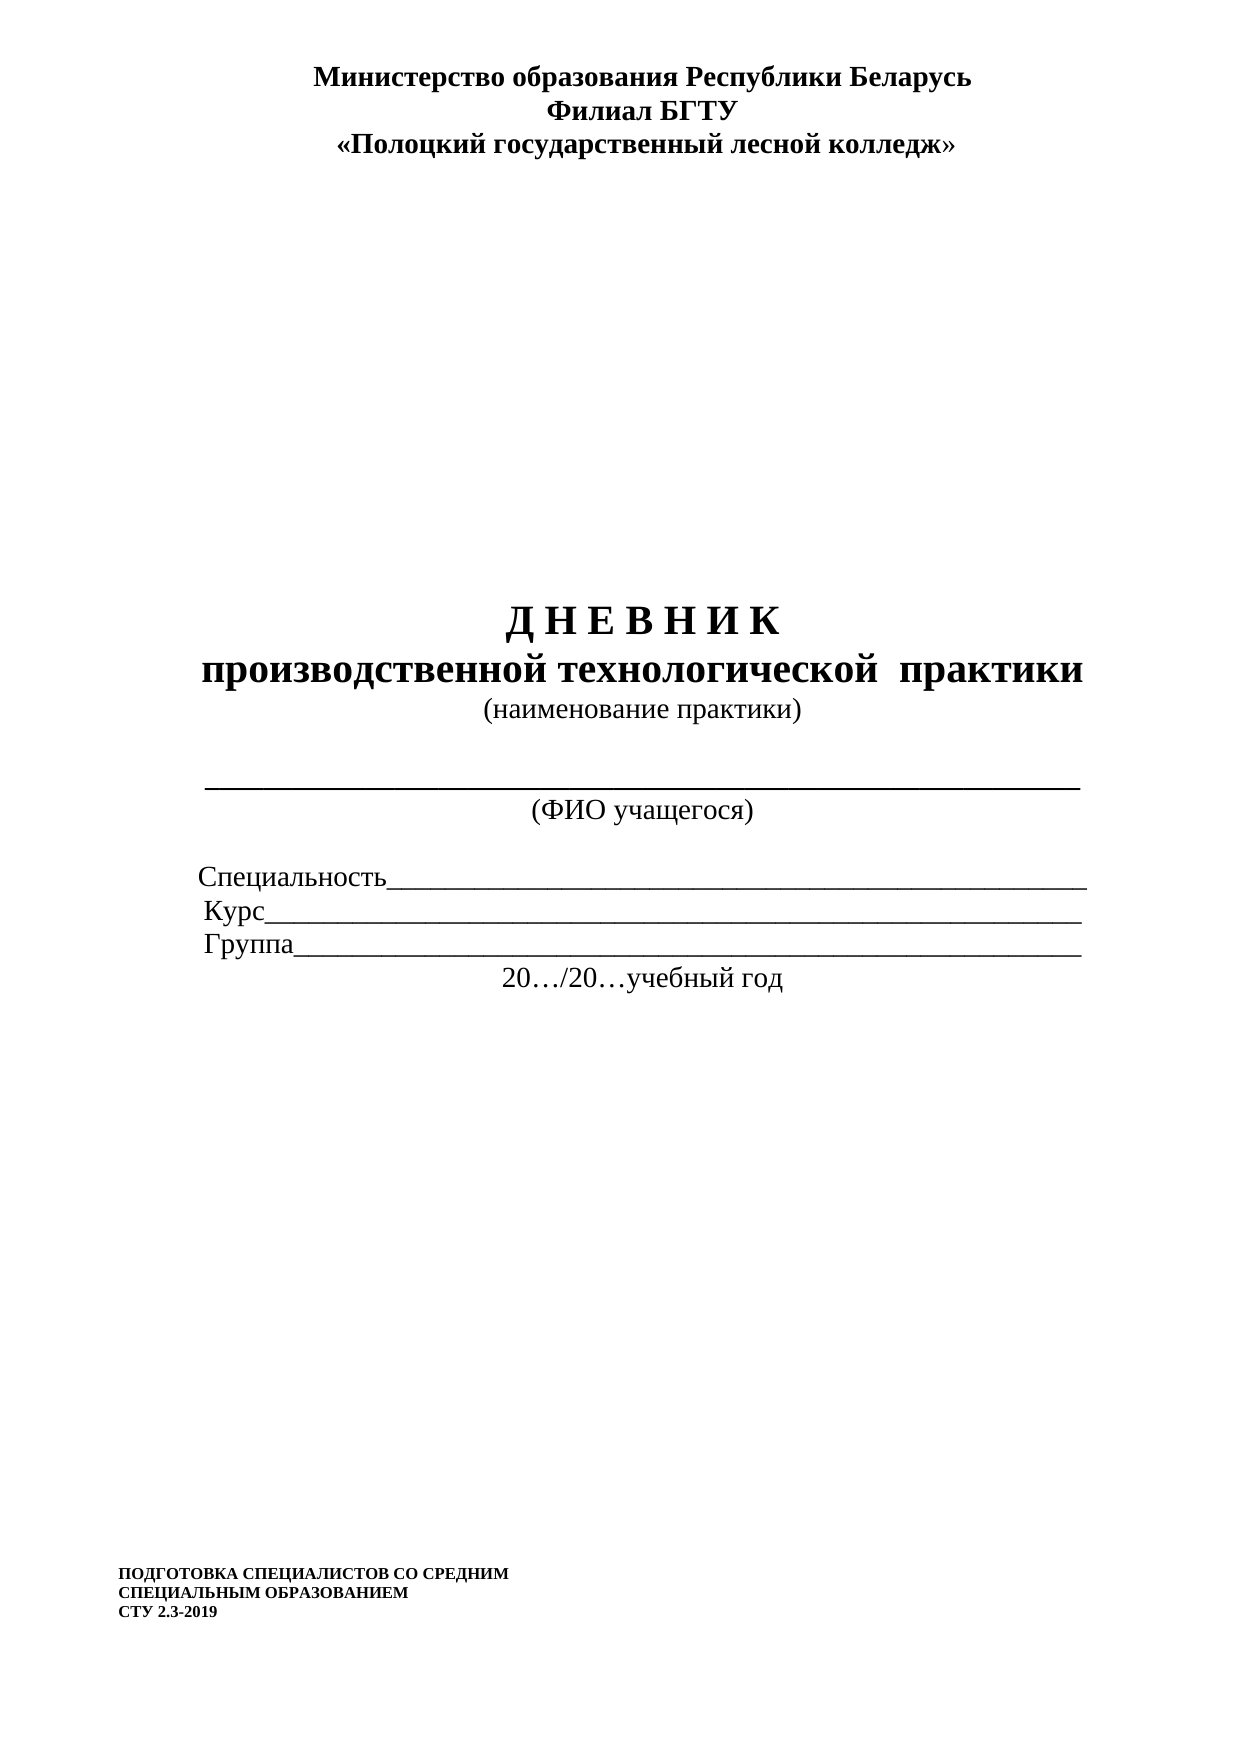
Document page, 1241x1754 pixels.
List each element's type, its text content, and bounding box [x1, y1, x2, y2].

text Д Н Е В Н И К [118, 596, 1167, 644]
text «Полоцкий государственный лесной колледж» [118, 126, 1167, 160]
text (наименование практики) [118, 692, 1167, 725]
text СТУ 2.3-2019 [118, 1602, 1167, 1621]
text Специальность________________________________________________ [118, 859, 1167, 893]
text Группа______________________________________________________ [118, 926, 1167, 960]
text Министерство образования Республики Беларусь [118, 59, 1167, 93]
text (ФИО учащегося) [118, 792, 1167, 826]
text ____________________________________________________________ [118, 759, 1167, 792]
text Курс________________________________________________________ [118, 893, 1167, 926]
text ПОДГОТОВКА СПЕЦИАЛИСТОВ СО СРЕДНИМ [118, 1564, 1167, 1583]
text СПЕЦИАЛЬНЫМ ОБРАЗОВАНИЕМ [118, 1583, 1167, 1602]
text Филиал БГТУ [118, 93, 1167, 126]
text производственной технологической практики [118, 644, 1167, 692]
text 20…/20…учебный год [118, 960, 1167, 993]
